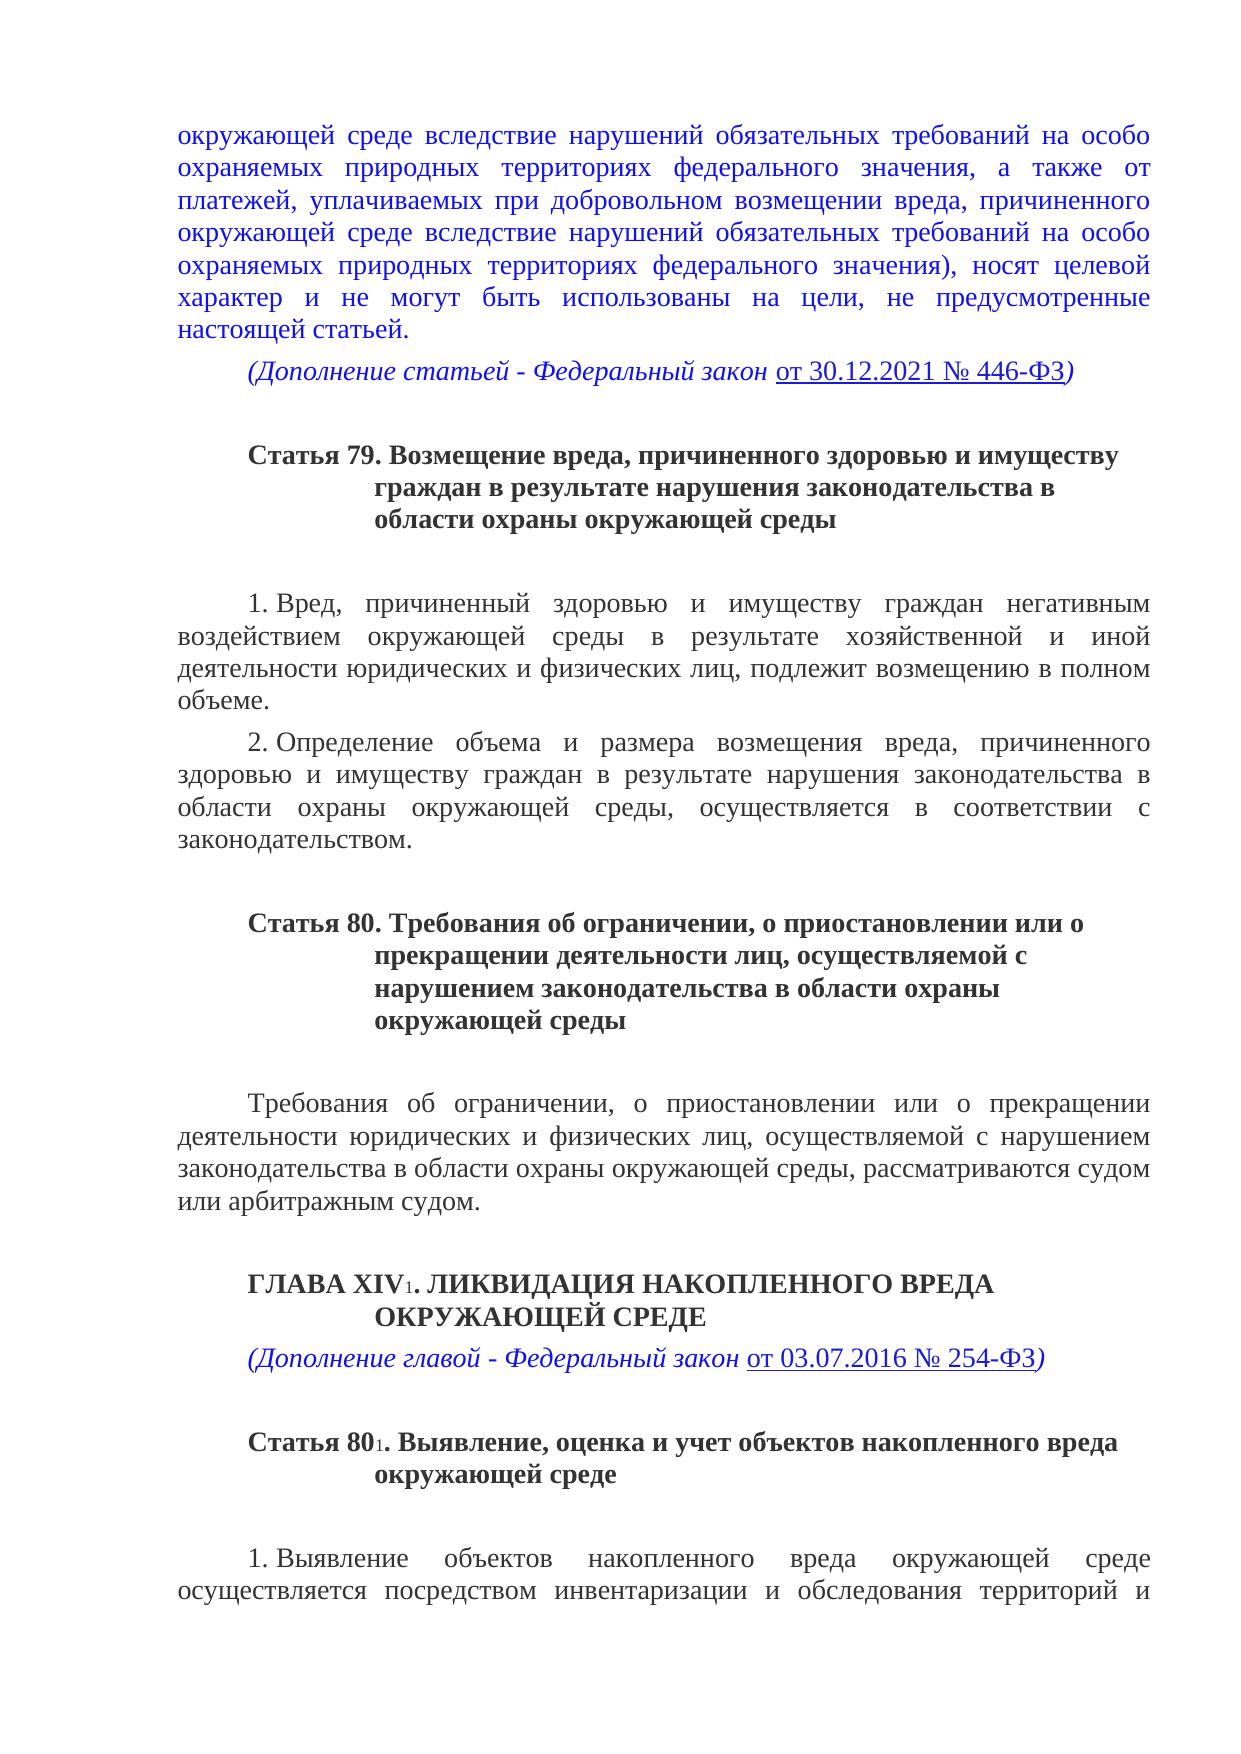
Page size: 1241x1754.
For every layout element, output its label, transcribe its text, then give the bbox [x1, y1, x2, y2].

text Статья 79. Возмещение вреда, причиненного здоровью и имуществу граждан в результате нарушения законодательства в области охраны окружающей среды [247, 438, 1152, 535]
text (Дополнение главой - Федеральный закон от 03.07.2016 № 254-ФЗ) [247, 1341, 1152, 1374]
text Требования об ограничении, о приостановлении или о прекращении деятельности юридических и физических лиц, осуществляемой с нарушением законодательства в области охраны окружающей среды, рассматриваются судом или арбитражным судом. [177, 1087, 1152, 1216]
text (Дополнение статьей - Федеральный закон от 30.12.2021 № 446-ФЗ) [177, 354, 1152, 387]
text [177, 118, 1152, 345]
text 2. Определение объема и размера возмещения вреда, причиненного здоровью и имуществу граждан в результате нарушения законодательства в области охраны окружающей среды, осуществляется в соответствии с законодательством. [177, 725, 1152, 855]
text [177, 1541, 1152, 1606]
text ГЛАВА XIV1. ЛИКВИДАЦИЯ НАКОПЛЕННОГО ВРЕДА ОКРУЖАЮЩЕЙ СРЕДЕ [247, 1267, 1152, 1332]
text Статья 80. Требования об ограничении, о приостановлении или о прекращении деятельности лиц, осуществляемой с нарушением законодательства в области охраны окружающей среды [247, 906, 1152, 1035]
text Статья 801. Выявление, оценка и учет объектов накопленного вреда окружающей среде [247, 1425, 1152, 1490]
text 1. Вред, причиненный здоровью и имуществу граждан негативным воздействием окружающей среды в результате хозяйственной и иной деятельности юридических и физических лиц, подлежит возмещению в полном объеме. [177, 586, 1152, 716]
